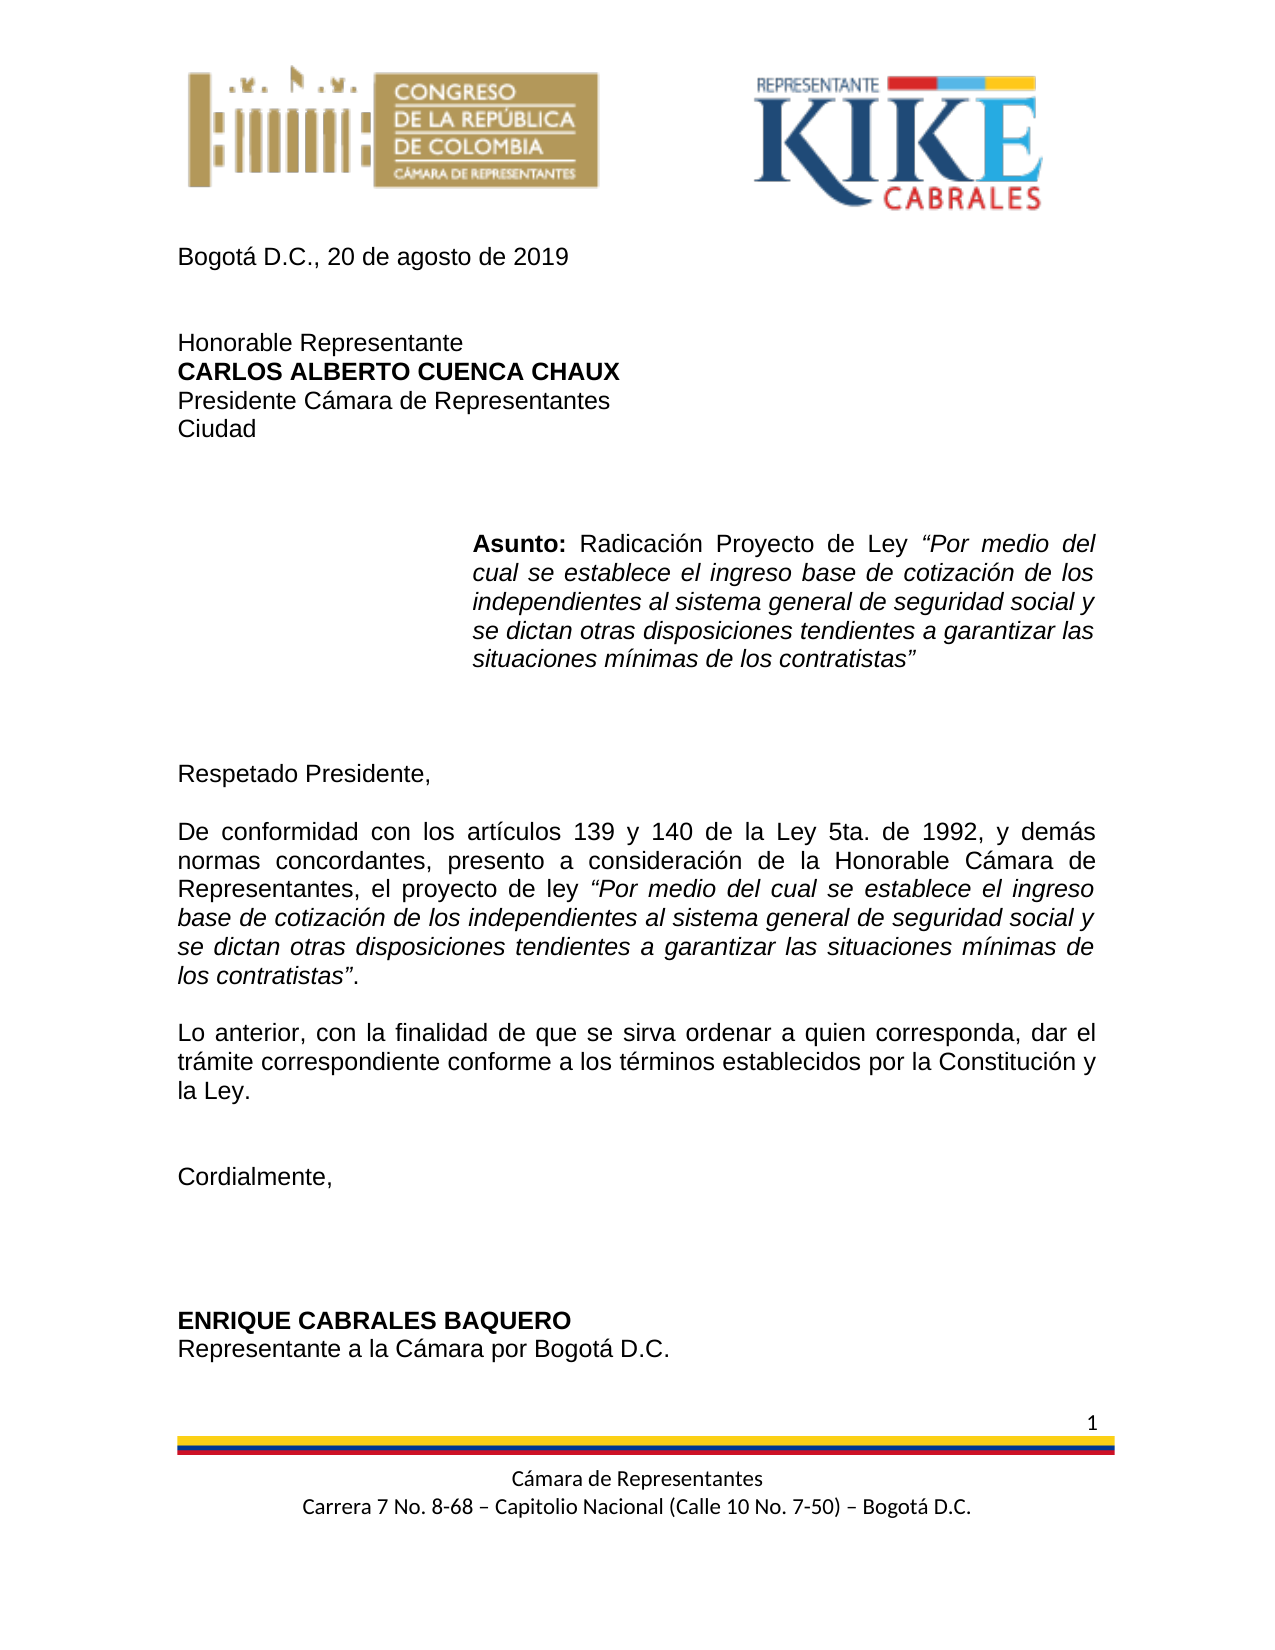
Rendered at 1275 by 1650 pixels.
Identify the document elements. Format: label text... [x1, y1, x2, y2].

text Lo anterior, con la finalidad de que se sirva ordenar a quien corresponda, dar el trámite correspondiente conforme a los términos establecidos por la Constitución y la Ley. [177, 1018, 1098, 1104]
text Honorable Representante [177, 328, 1098, 357]
text De conformidad con los artículos 139 y 140 de la Ley 5ta. de 1992, y demás normas concordantes, presento a consideración de la Honorable Cámara de Representantes, el proyecto de ley “Por medio del cual se establece el ingreso base de cotización de los independientes al sistema general de seguridad social y se dictan otras disposiciones tendientes a garantizar las situaciones mínimas de los contratistas”. [177, 817, 1098, 989]
text CARLOS ALBERTO CUENCA CHAUX [177, 357, 1098, 386]
picture [86, 26, 1189, 227]
text Representante a la Cámara por Bogotá D.C. [177, 1334, 1098, 1363]
text Cordialmente, [177, 1162, 1098, 1191]
text Presidente Cámara de Representantes [177, 386, 1098, 414]
text Bogotá D.C., 20 de agosto de 2019 [177, 242, 1098, 271]
picture [177, 1436, 1115, 1455]
text Asunto: Radicación Proyecto de Ley “Por medio del cual se establece el ingreso base de cotización de los independientes al sistema general de seguridad social y se dictan otras disposiciones tendientes a garantizar las situaciones mínimas de los contratistas” [472, 529, 1098, 673]
text ENRIQUE CABRALES BAQUERO [177, 1306, 1098, 1334]
text Respetado Presidente, [177, 759, 1098, 788]
text Ciudad [177, 414, 1098, 443]
